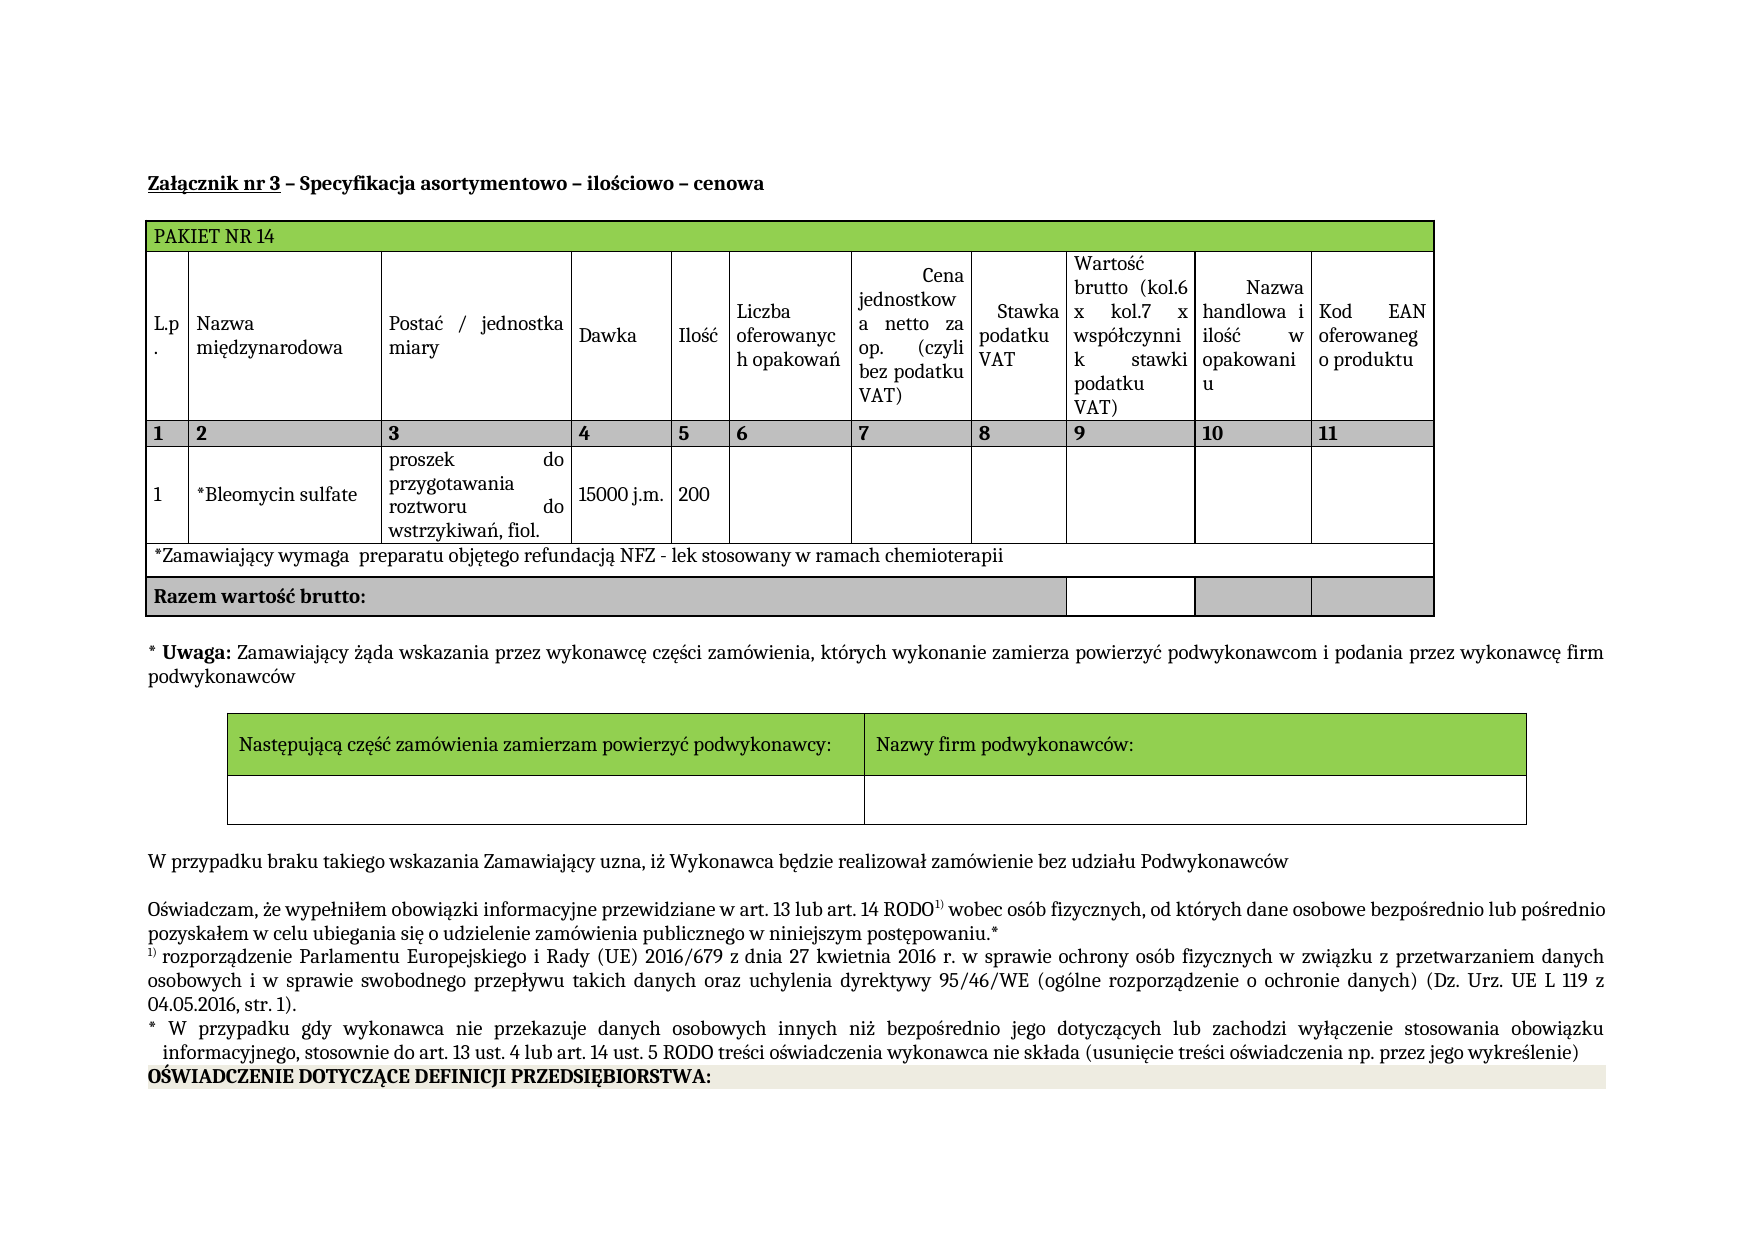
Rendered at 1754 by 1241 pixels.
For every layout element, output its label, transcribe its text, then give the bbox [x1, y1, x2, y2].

table_cell *Zamawiający wymaga preparatu objętego refundacją NFZ - lek stosowany w ramach chemioterapii [147, 544, 1433, 576]
table_cell 2 [189, 421, 381, 446]
table_cell [1196, 578, 1311, 615]
table_cell 6 [730, 421, 851, 446]
table_cell Stawka podatku VAT [972, 252, 1066, 419]
text Załącznik nr 3 – Specyfikacja asortymentowo – ilościowo – cenowa [148, 172, 1606, 196]
table_cell 4 [572, 421, 671, 446]
table_cell 15000 j.m. [572, 447, 671, 543]
table_cell Nazwa międzynarodowa [189, 252, 381, 419]
table_cell proszek do przygotawania roztworu do wstrzykiwań, fiol. [382, 447, 571, 543]
table_cell [1067, 447, 1194, 543]
table_cell Razem wartość brutto: [147, 578, 1066, 615]
table_cell 5 [672, 421, 729, 446]
table_cell Postać / jednostka miary [382, 252, 571, 419]
text 1) rozporządzenie Parlamentu Europejskiego i Rady (UE) 2016/679 z dnia 27 kwietnia 2016 r. w sprawie ochrony osób fizycznych w związku z przetwarzaniem danych osobowych i w sprawie swobodnego przepływu takich danych oraz uchylenia dyrektywy 95/46/WE (ogólne rozporządzenie o ochronie danych) (Dz. Urz. UE L 119 z 04.05.2016, str. 1). [148, 945, 1606, 1017]
table_cell 10 [1196, 421, 1311, 446]
table_cell [730, 447, 851, 543]
text W przypadku braku takiego wskazania Zamawiający uzna, iż Wykonawca będzie realizował zamówienie bez udziału Podwykonawców [148, 849, 1606, 873]
table_cell 8 [972, 421, 1066, 446]
table_header PAKIET NR 14 [147, 222, 1433, 251]
table_cell *Bleomycin sulfate [189, 447, 381, 543]
table_cell Kod EAN oferowanego produktu [1312, 252, 1433, 419]
table_cell 7 [852, 421, 971, 446]
table_header Następującą część zamówienia zamierzam powierzyć podwykonawcy: [228, 714, 864, 775]
table_cell 1 [147, 421, 188, 446]
table_cell [852, 447, 971, 543]
table_cell [1312, 578, 1433, 615]
text * W przypadku gdy wykonawca nie przekazuje danych osobowych innych niż bezpośrednio jego dotyczących lub zachodzi wyłączenie stosowania obowiązku informacyjnego, stosownie do art. 13 ust. 4 lub art. 14 ust. 5 RODO treści oświadczenia wykonawca nie składa (usunięcie treści oświadczenia np. przez jego wykreślenie) [148, 1017, 1606, 1065]
text * Uwaga: Zamawiający żąda wskazania przez wykonawcę części zamówienia, których wykonanie zamierza powierzyć podwykonawcom i podania przez wykonawcę firm podwykonawców [148, 641, 1606, 689]
table_cell Cena jednostkowa netto za op. (czyli bez podatku VAT) [852, 252, 971, 419]
table_cell 1 [147, 447, 188, 543]
text OŚWIADCZENIE DOTYCZĄCE DEFINICJI PRZEDSIĘBIORSTWA: [148, 1065, 1606, 1089]
table_cell Dawka [572, 252, 671, 419]
table_cell [865, 776, 1526, 824]
table_cell [972, 447, 1066, 543]
table_cell [1312, 447, 1433, 543]
table_cell 11 [1312, 421, 1433, 446]
table_cell [1196, 447, 1311, 543]
table_cell L.p. [147, 252, 188, 419]
table_cell Nazwa handlowa i ilość w opakowaniu [1196, 252, 1311, 419]
text Oświadczam, że wypełniłem obowiązki informacyjne przewidziane w art. 13 lub art. 14 RODO1) wobec osób fizycznych, od których dane osobowe bezpośrednio lub pośrednio pozyskałem w celu ubiegania się o udzielenie zamówienia publicznego w niniejszym postępowaniu.* [148, 897, 1606, 945]
table_cell [1067, 578, 1194, 615]
table_cell Liczba oferowanych opakowań [730, 252, 851, 419]
table_cell Wartość brutto (kol.6 x kol.7 x współczynnik stawki podatku VAT) [1067, 252, 1194, 419]
table_cell 9 [1067, 421, 1194, 446]
table_header Nazwy firm podwykonawców: [865, 714, 1526, 775]
table_cell 200 [672, 447, 729, 543]
table_cell 3 [382, 421, 571, 446]
table_cell Ilość [672, 252, 729, 419]
table_cell [228, 776, 864, 824]
